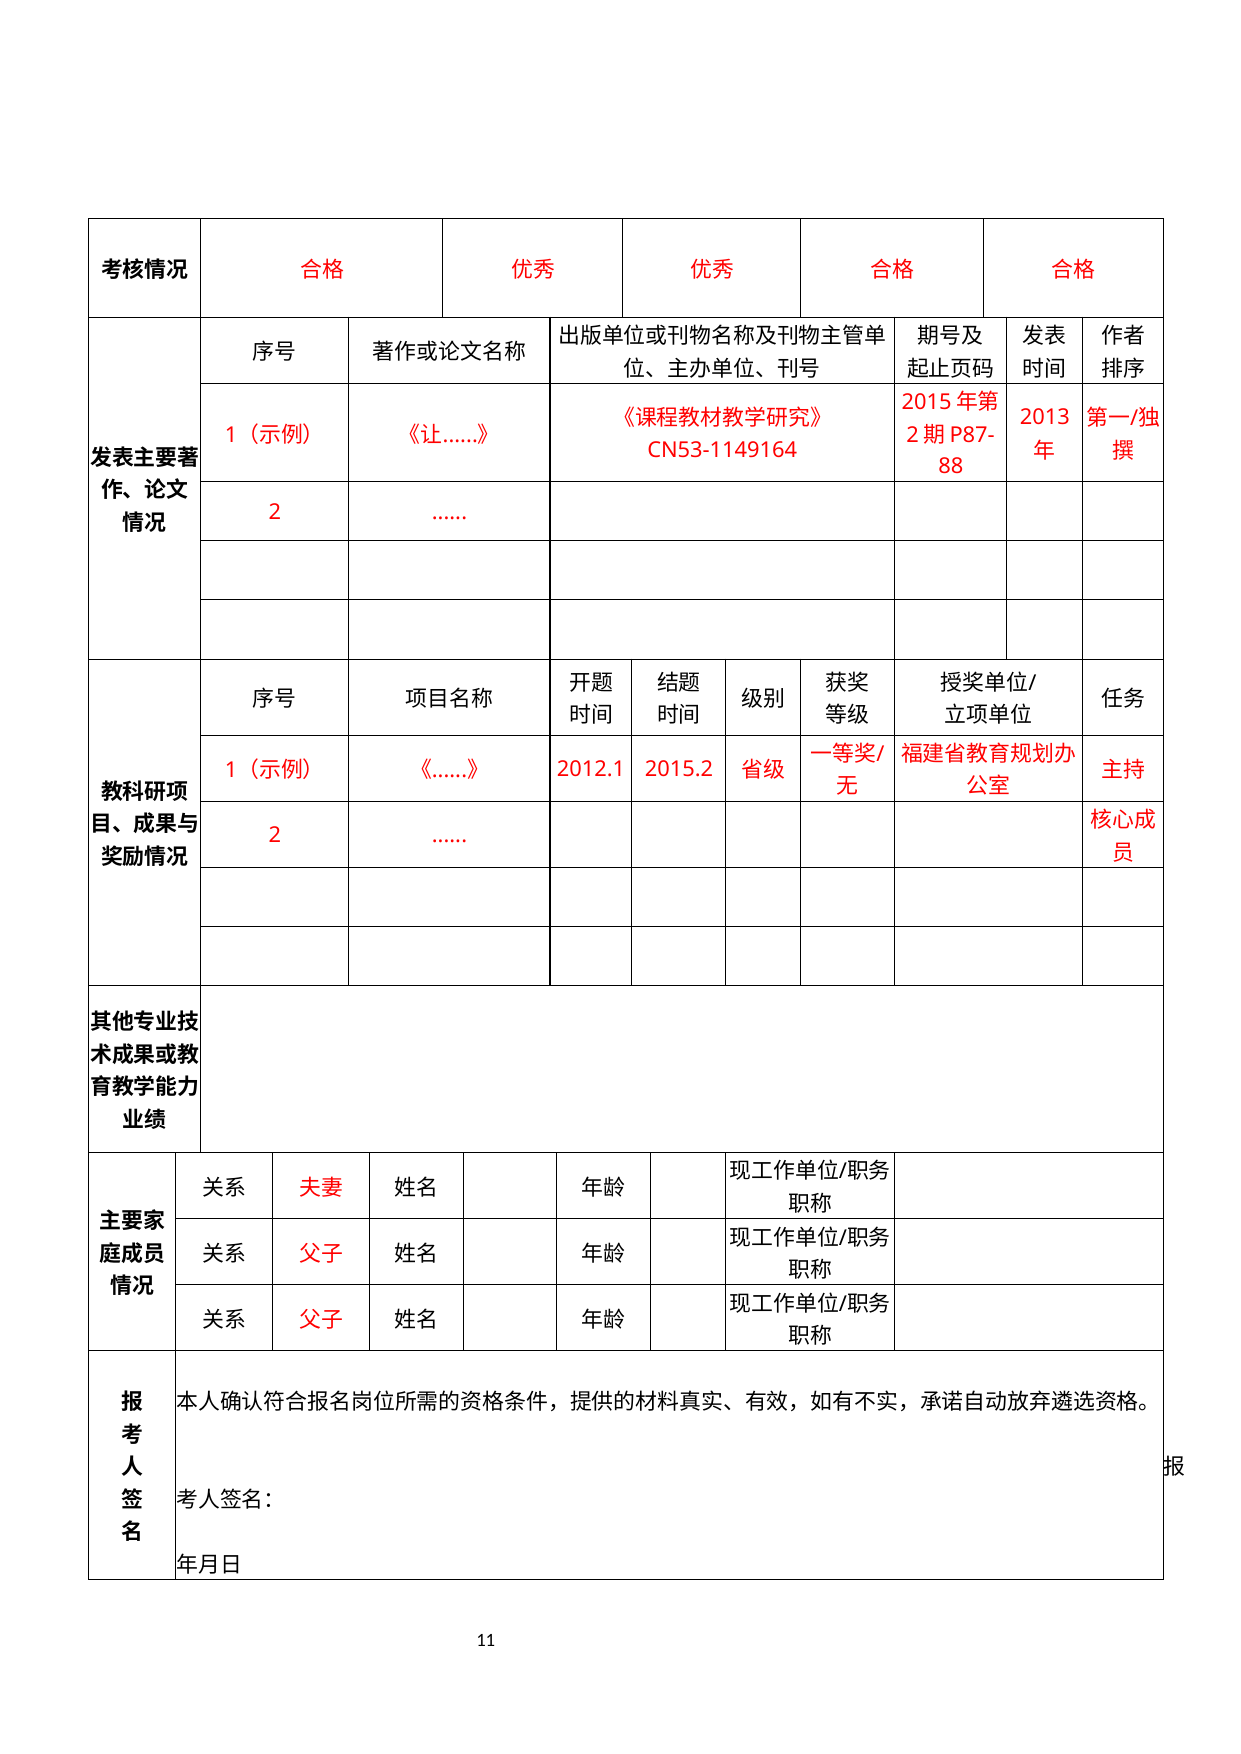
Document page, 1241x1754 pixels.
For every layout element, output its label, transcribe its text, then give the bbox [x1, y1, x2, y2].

table_cell [349, 600, 549, 658]
table_cell [1083, 541, 1163, 599]
table_cell [1083, 482, 1163, 540]
table_cell [349, 868, 549, 926]
table_cell 年龄 [557, 1153, 650, 1218]
table_cell 关系 [176, 1153, 272, 1218]
table_cell 开题 时间 [551, 660, 631, 734]
table_cell [895, 927, 1082, 985]
table_cell [551, 600, 894, 658]
table_cell [895, 600, 1006, 658]
table_cell 发表主要著作、论文 情况 [89, 318, 200, 658]
table_cell [895, 1219, 1163, 1284]
table_cell [1007, 482, 1082, 540]
table_cell [551, 868, 631, 926]
table_cell [551, 482, 894, 540]
table_cell [201, 986, 1163, 1152]
table_cell [551, 541, 894, 599]
table_cell [349, 541, 549, 599]
table_cell 福建省教育规划办公室 [895, 736, 1082, 801]
table_cell 著作或论文名称 [349, 318, 549, 383]
table_cell [801, 868, 894, 926]
table_cell [895, 1285, 1163, 1350]
table_cell 任务 [1083, 660, 1163, 734]
table_cell 序号 [201, 318, 348, 383]
table_cell 年龄 [557, 1285, 650, 1350]
table_cell 2015.2 [632, 736, 725, 801]
table_cell [551, 802, 631, 867]
table_cell 2015年第2期P87-88 [895, 384, 1006, 481]
table_cell 合格 [984, 219, 1163, 317]
table_cell 姓名 [370, 1219, 463, 1284]
table_cell 主要家庭成员情况 [89, 1153, 175, 1350]
table_cell [895, 868, 1082, 926]
table_cell 近五年年度考核情况 [89, 219, 200, 317]
table_cell 《课程教材教学研究》 CN53-1149164 [551, 384, 894, 481]
table_cell 序号 [201, 660, 348, 734]
table_cell 关系 [176, 1285, 272, 1350]
table_cell 省级 [726, 736, 800, 801]
table_cell [651, 1219, 725, 1284]
table_cell [895, 802, 1082, 867]
table_cell 本人确认符合报名岗位所需的资格条件，提供的材料真实、有效，如有不实，承诺自动放弃遴选资格。 报考人签名： 年月日 [176, 1351, 1163, 1579]
table_cell 现工作单位/职务职称 [726, 1153, 894, 1218]
table_cell [201, 927, 348, 985]
table_cell 发表 时间 [1007, 318, 1082, 383]
table_cell [651, 1153, 725, 1218]
table_cell 教科研项目、成果与奖励情况 [89, 660, 200, 985]
table_cell 优秀 [443, 219, 622, 317]
table_cell [632, 927, 725, 985]
table_cell 父子 [273, 1285, 369, 1350]
table_cell [1083, 868, 1163, 926]
table_cell 作者 排序 [1083, 318, 1163, 383]
table_cell 2 [201, 802, 348, 867]
table_cell [801, 927, 894, 985]
table_cell 出版单位或刊物名称及刊物主管单位、主办单位、刊号 [551, 318, 894, 383]
table_cell 第一/独撰 [1083, 384, 1163, 481]
table_cell 结题 时间 [632, 660, 725, 734]
table_cell 《......》 [349, 736, 549, 801]
table_cell 夫妻 [273, 1153, 369, 1218]
table_cell 现工作单位/职务职称 [726, 1219, 894, 1284]
table_cell 核心成员 [1083, 802, 1163, 867]
table_cell [464, 1285, 556, 1350]
table_cell 1（示例） [201, 736, 348, 801]
table_cell [551, 927, 631, 985]
table_cell [895, 482, 1006, 540]
table_cell 姓名 [370, 1285, 463, 1350]
table_cell 父子 [273, 1219, 369, 1284]
table_cell 授奖单位/ 立项单位 [895, 660, 1082, 734]
table_cell 合格 [201, 219, 442, 317]
table_cell [895, 541, 1006, 599]
table_cell [895, 1153, 1163, 1218]
table_cell ...... [349, 802, 549, 867]
table_cell 一等奖/无 [801, 736, 894, 801]
table_cell [632, 868, 725, 926]
table_cell 合格 [801, 219, 983, 317]
table_cell 项目名称 [349, 660, 549, 734]
table_cell 期号及 起止页码 [895, 318, 1006, 383]
table_cell [1007, 600, 1082, 658]
table_cell [464, 1153, 556, 1218]
table_cell [726, 927, 800, 985]
table_cell [1007, 541, 1082, 599]
table_cell 2 [201, 482, 348, 540]
table_cell [201, 541, 348, 599]
table_cell [726, 868, 800, 926]
table_cell [464, 1219, 556, 1284]
table_cell 获奖 等级 [801, 660, 894, 734]
table_cell 姓名 [370, 1153, 463, 1218]
table_cell 2012.1 [551, 736, 631, 801]
table_cell 《让......》 [349, 384, 549, 481]
table_cell [726, 802, 800, 867]
table_cell [801, 802, 894, 867]
table_cell [201, 600, 348, 658]
table_cell 关系 [176, 1219, 272, 1284]
table_cell [632, 802, 725, 867]
table_cell ...... [349, 482, 549, 540]
table_cell 现工作单位/职务职称 [726, 1285, 894, 1350]
table_cell 主持 [1083, 736, 1163, 801]
table_cell 年龄 [557, 1219, 650, 1284]
table_cell 2013年 [1007, 384, 1082, 481]
table_cell [1083, 600, 1163, 658]
table_cell 级别 [726, 660, 800, 734]
table_cell [1083, 927, 1163, 985]
table_cell [201, 868, 348, 926]
table_cell [349, 927, 549, 985]
table_cell 优秀 [623, 219, 800, 317]
table_cell 1（示例） [201, 384, 348, 481]
table_cell 其他专业技术成果或教育教学能力业绩 [89, 986, 200, 1152]
table_cell 报 考 人 签 名 [89, 1351, 175, 1579]
table_cell [651, 1285, 725, 1350]
